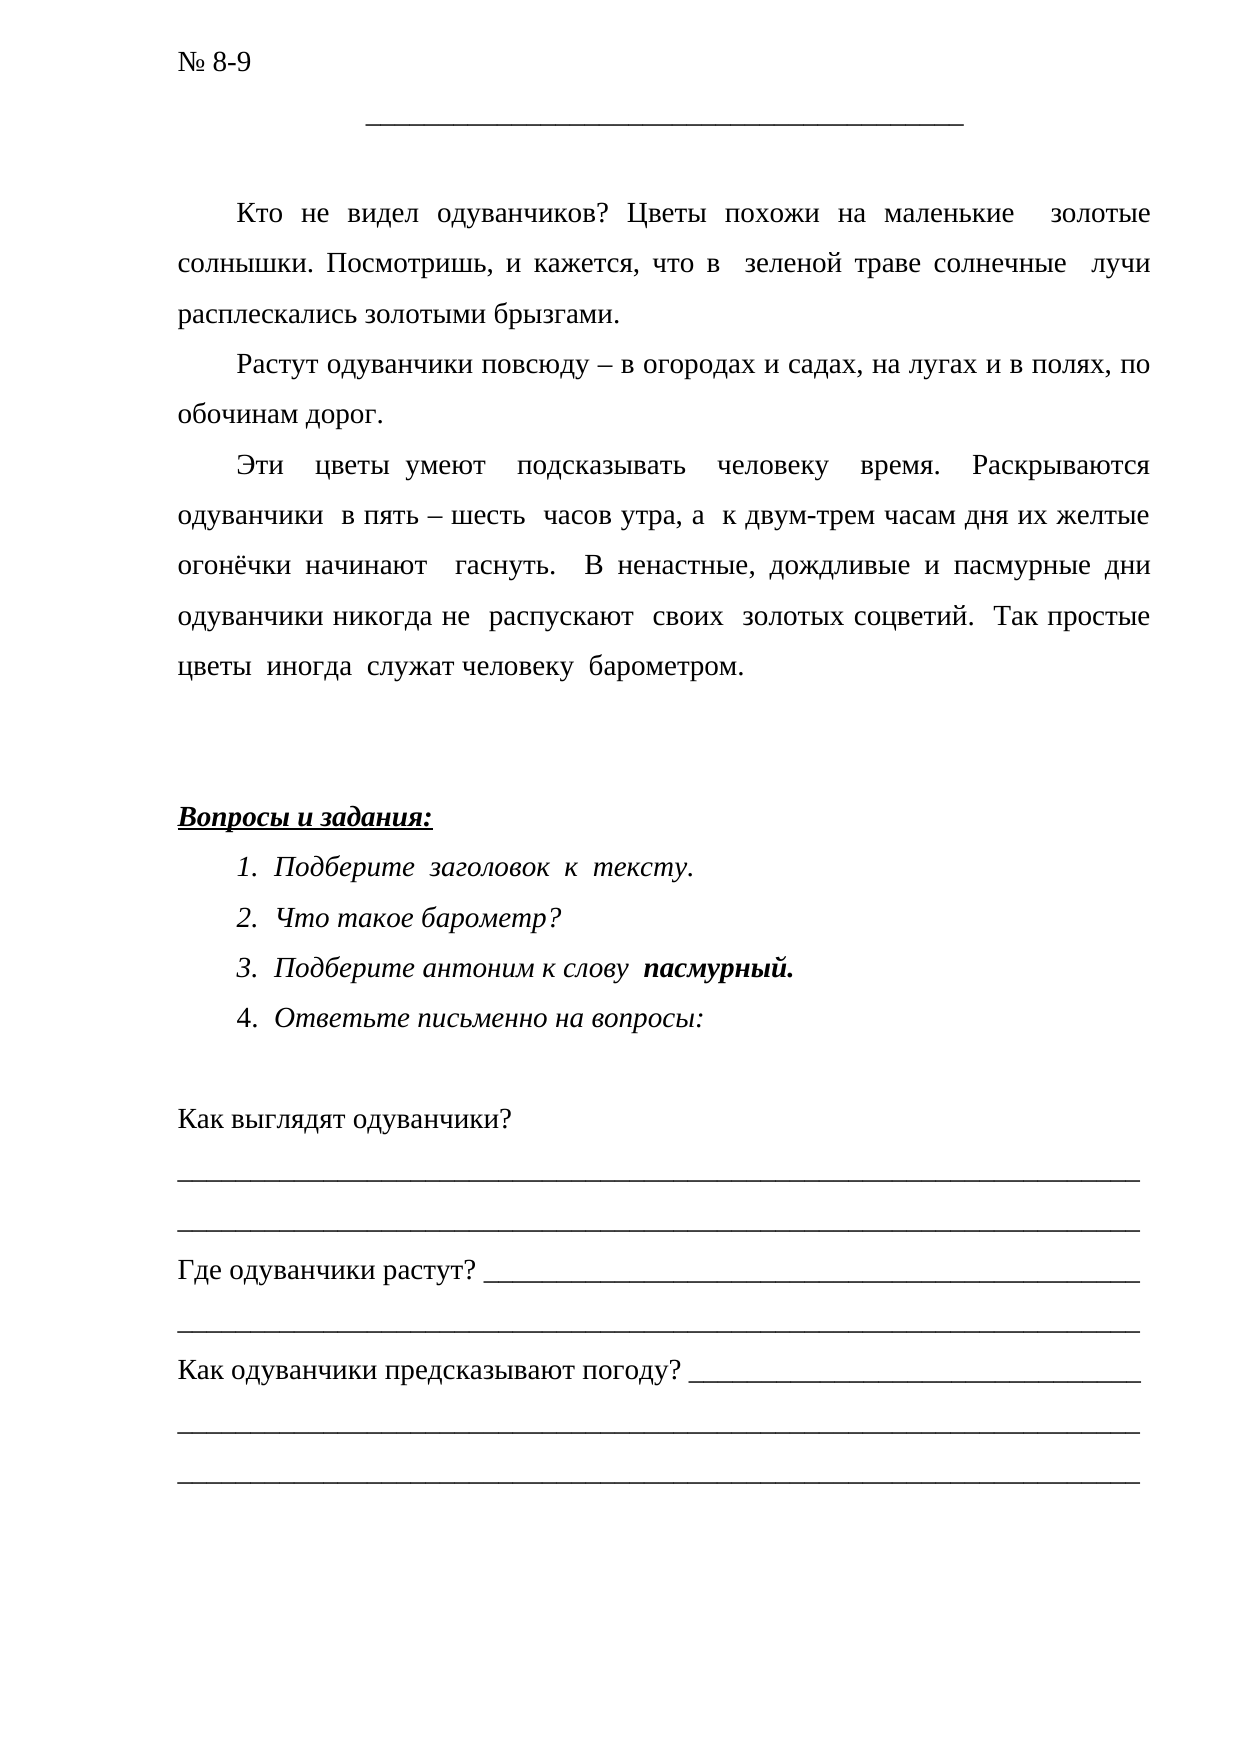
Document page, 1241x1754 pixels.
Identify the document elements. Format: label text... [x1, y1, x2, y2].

text ____________________________________________________________________________________________________________________________________ [177, 1403, 1152, 1487]
list Что такое барометр? [236, 900, 1152, 933]
text __________________________________________________________________ [177, 1302, 1152, 1336]
text Кто не видел одуванчиков? Цветы похожи на маленькие золотые солнышки. Посмотришь, и кажется, что в зеленой траве солнечные лучи расплескались золотыми брызгами. [177, 195, 1152, 329]
text № 8-9 [177, 44, 1152, 78]
text Вопросы и задания: [177, 799, 1152, 833]
text Как выглядят одуванчики? ____________________________________________________________________________________________________________________________________ [177, 1101, 1152, 1235]
text Как одуванчики предсказывают погоду? _______________________________ [177, 1352, 1152, 1386]
list Ответьте письменно на вопросы: [236, 1000, 1152, 1034]
list Подберите антоним к слову пасмурный. [236, 950, 1152, 983]
text _________________________________________ [177, 95, 1152, 128]
text Растут одуванчики повсюду – в огородах и садах, на лугах и в полях, по обочинам дорог. [177, 346, 1152, 430]
text Где одуванчики растут? _____________________________________________ [177, 1252, 1152, 1285]
list Подберите заголовок к тексту. [236, 849, 1152, 883]
text Эти цветы умеют подсказывать человеку время. Раскрываются одуванчики в пять – шесть часов утра, а к двум-трем часам дня их желтые огонёчки начинают гаснуть. В ненастные, дождливые и пасмурные дни одуванчики никогда не распускают своих золотых соцветий. Так простые цветы иногда служат человеку барометром. [177, 447, 1152, 682]
